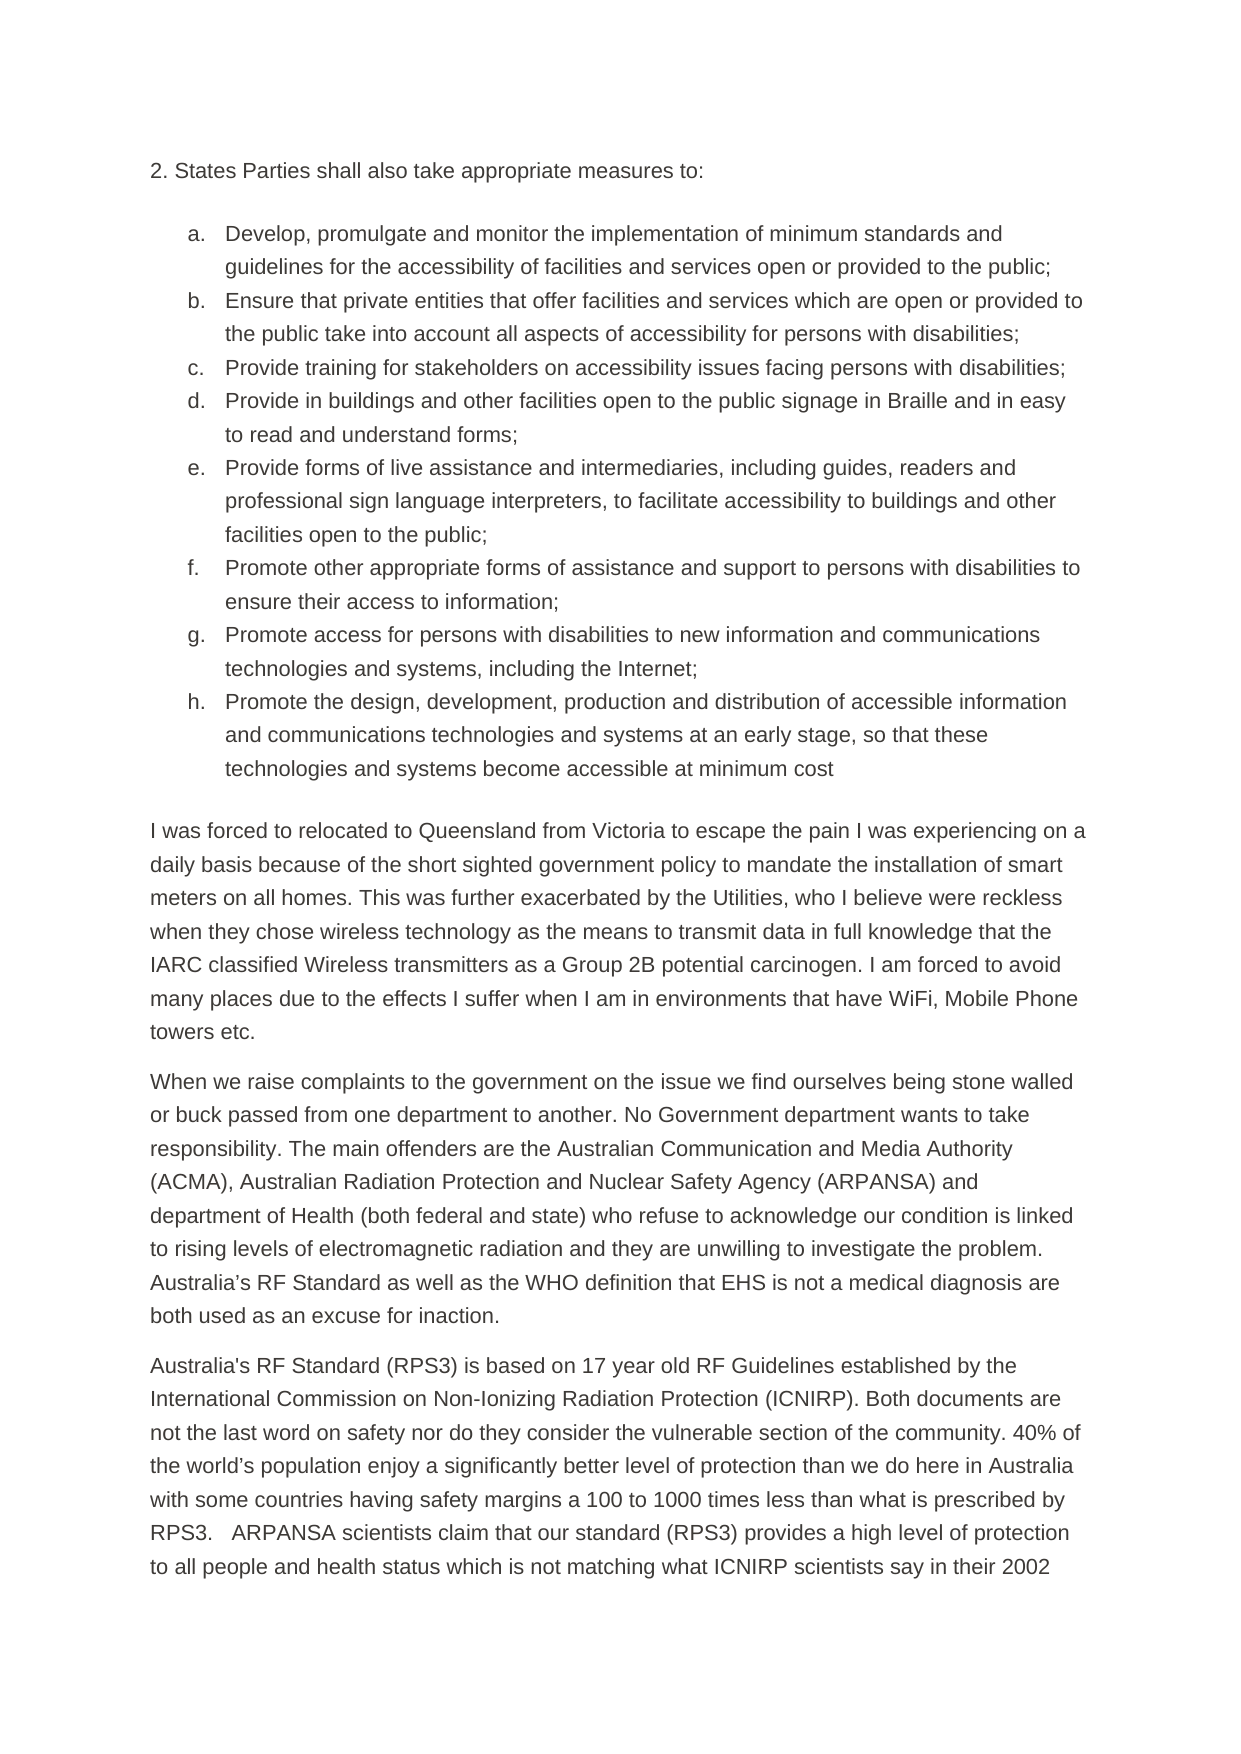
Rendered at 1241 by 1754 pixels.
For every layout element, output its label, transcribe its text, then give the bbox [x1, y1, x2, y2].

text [150, 1345, 1090, 1579]
list Provide forms of live assistance and intermediaries, including guides, readers and professional sign language interpreters, to facilitate accessibility to buildings and other facilities open to the public; [187, 447, 1090, 547]
list Promote the design, development, production and distribution of accessible information and communications technologies and systems at an early stage, so that these technologies and systems become accessible at minimum cost [187, 681, 1090, 781]
list Promote other appropriate forms of assistance and support to persons with disabilities to ensure their access to information; [187, 547, 1090, 614]
text 2. States Parties shall also take appropriate measures to: [150, 150, 1090, 183]
list Develop, promulgate and monitor the implementation of minimum standards and guidelines for the accessibility of facilities and services open or provided to the public; [187, 213, 1090, 279]
list Provide in buildings and other facilities open to the public signage in Braille and in easy to read and understand forms; [187, 380, 1090, 447]
list Provide training for stakeholders on accessibility issues facing persons with disabilities; [187, 346, 1090, 380]
list Ensure that private entities that offer facilities and services which are open or provided to the public take into account all aspects of accessibility for persons with disabilities; [187, 279, 1090, 346]
text When we raise complaints to the government on the issue we find ourselves being stone walled or buck passed from one department to another. No Government department wants to take responsibility. The main offenders are the Australian Communication and Media Authority (ACMA), Australian Radiation Protection and Nuclear Safety Agency (ARPANSA) and department of Health (both federal and state) who refuse to acknowledge our condition is linked to rising levels of electromagnetic radiation and they are unwilling to investigate the problem. Australia’s RF Standard as well as the WHO definition that EHS is not a medical diagnosis are both used as an excuse for inaction. [150, 1061, 1090, 1328]
list Promote access for persons with disabilities to new information and communications technologies and systems, including the Internet; [187, 614, 1090, 681]
text I was forced to relocated to Queensland from Victoria to escape the pain I was experiencing on a daily basis because of the short sighted government policy to mandate the installation of smart meters on all homes. This was further exacerbated by the Utilities, who I believe were reckless when they chose wireless technology as the means to transmit data in full knowledge that the IARC classified Wireless transmitters as a Group 2B potential carcinogen. I am forced to avoid many places due to the effects I suffer when I am in environments that have WiFi, Mobile Phone towers etc. [150, 810, 1090, 1044]
